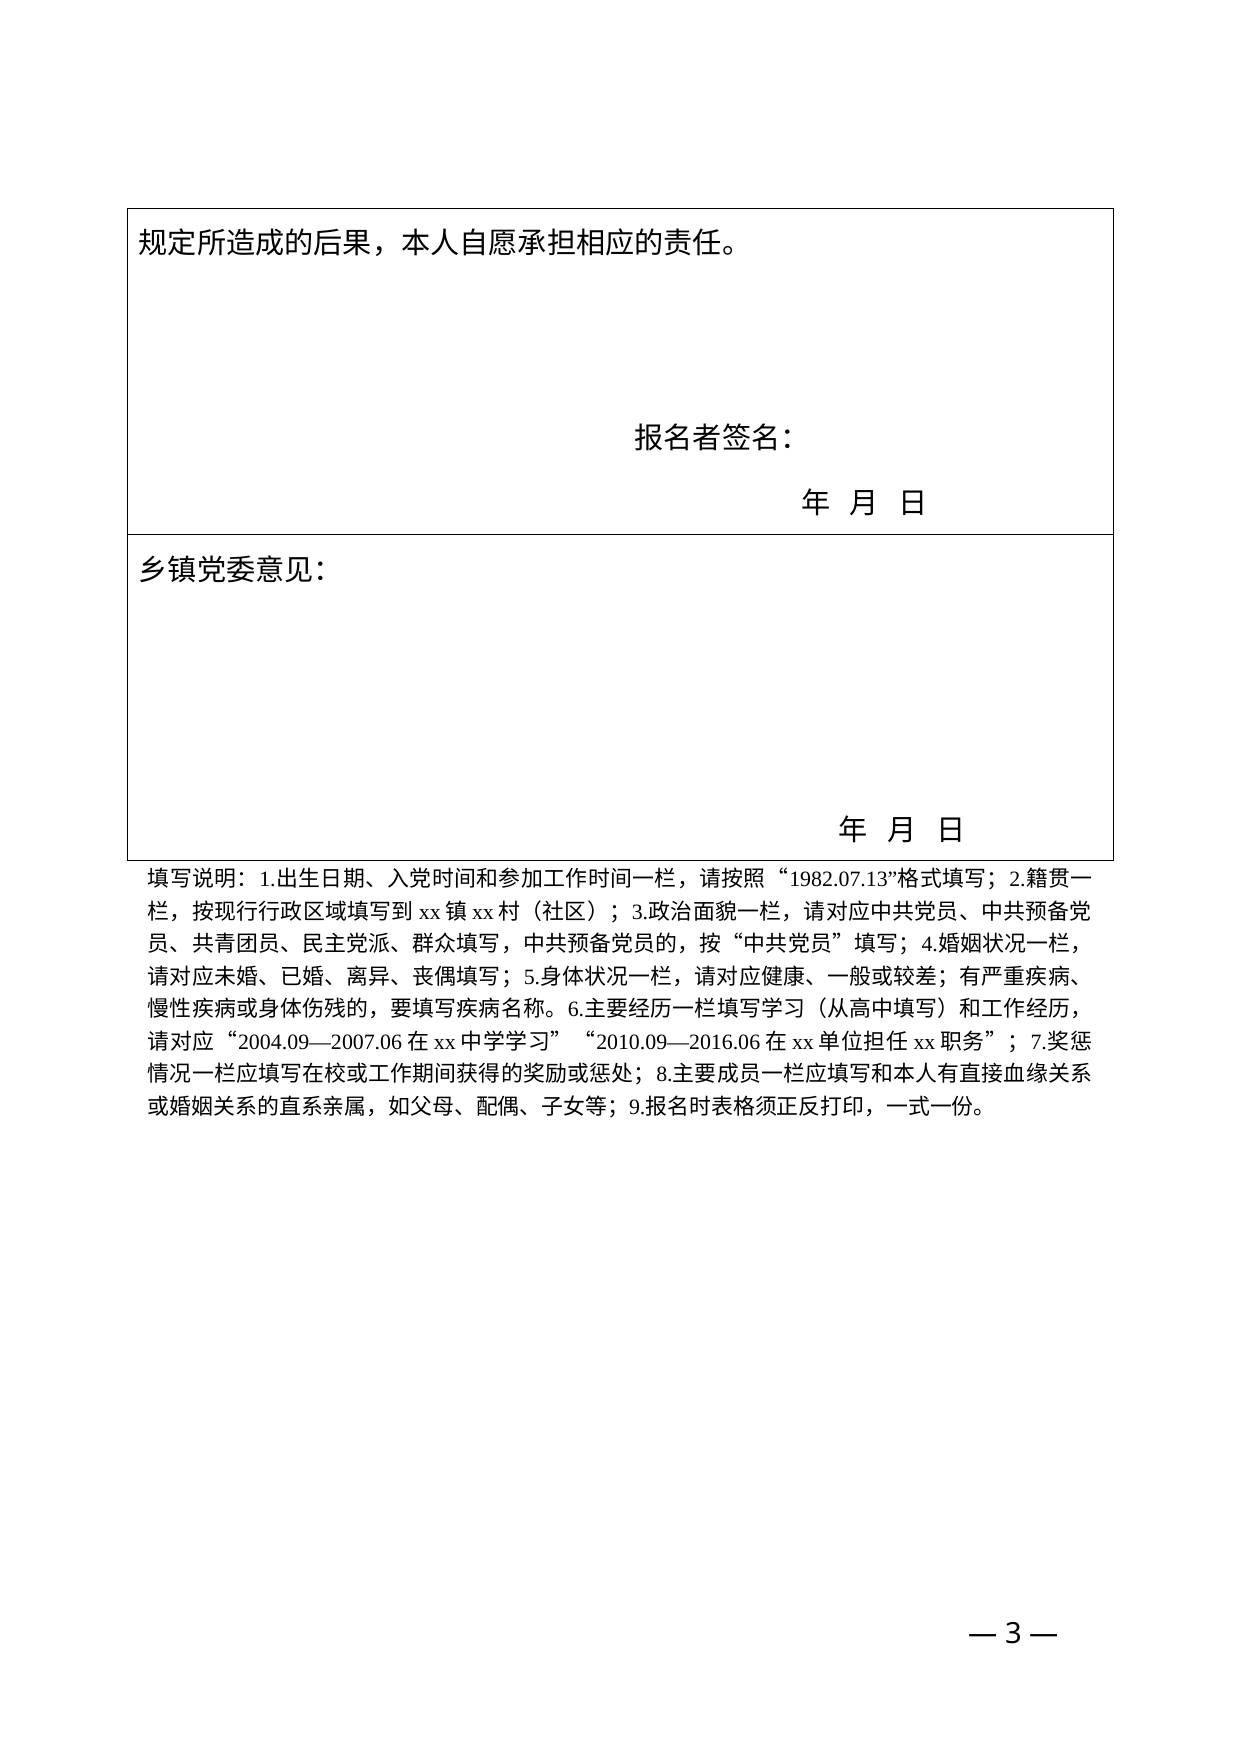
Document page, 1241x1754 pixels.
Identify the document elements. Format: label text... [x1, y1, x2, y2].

text 填写说明：1.出生日期、入党时间和参加工作时间一栏，请按照“1982.07.13”格式填写；2.籍贯一栏，按现行行政区域填写到xx镇xx村（社区）；3.政治面貌一栏，请对应中共党员、中共预备党员、共青团员、民主党派、群众填写，中共预备党员的，按“中共党员”填写；4.婚姻状况一栏，请对应未婚、已婚、离异、丧偶填写；5.身体状况一栏，请对应健康、一般或较差；有严重疾病、慢性疾病或身体伤残的，要填写疾病名称。6.主要经历一栏填写学习（从高中填写）和工作经历，请对应“2004.09—2007.06在xx中学学习”“2010.09—2016.06在xx单位担任xx职务”；7.奖惩情况一栏应填写在校或工作期间获得的奖励或惩处；8.主要成员一栏应填写和本人有直接血缘关系或婚姻关系的直系亲属，如父母、配偶、子女等；9.报名时表格须正反打印，一式一份。 [148, 861, 1093, 1121]
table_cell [128, 209, 1113, 534]
table_cell 乡镇党委意见： 年 月 日 [128, 535, 1113, 860]
